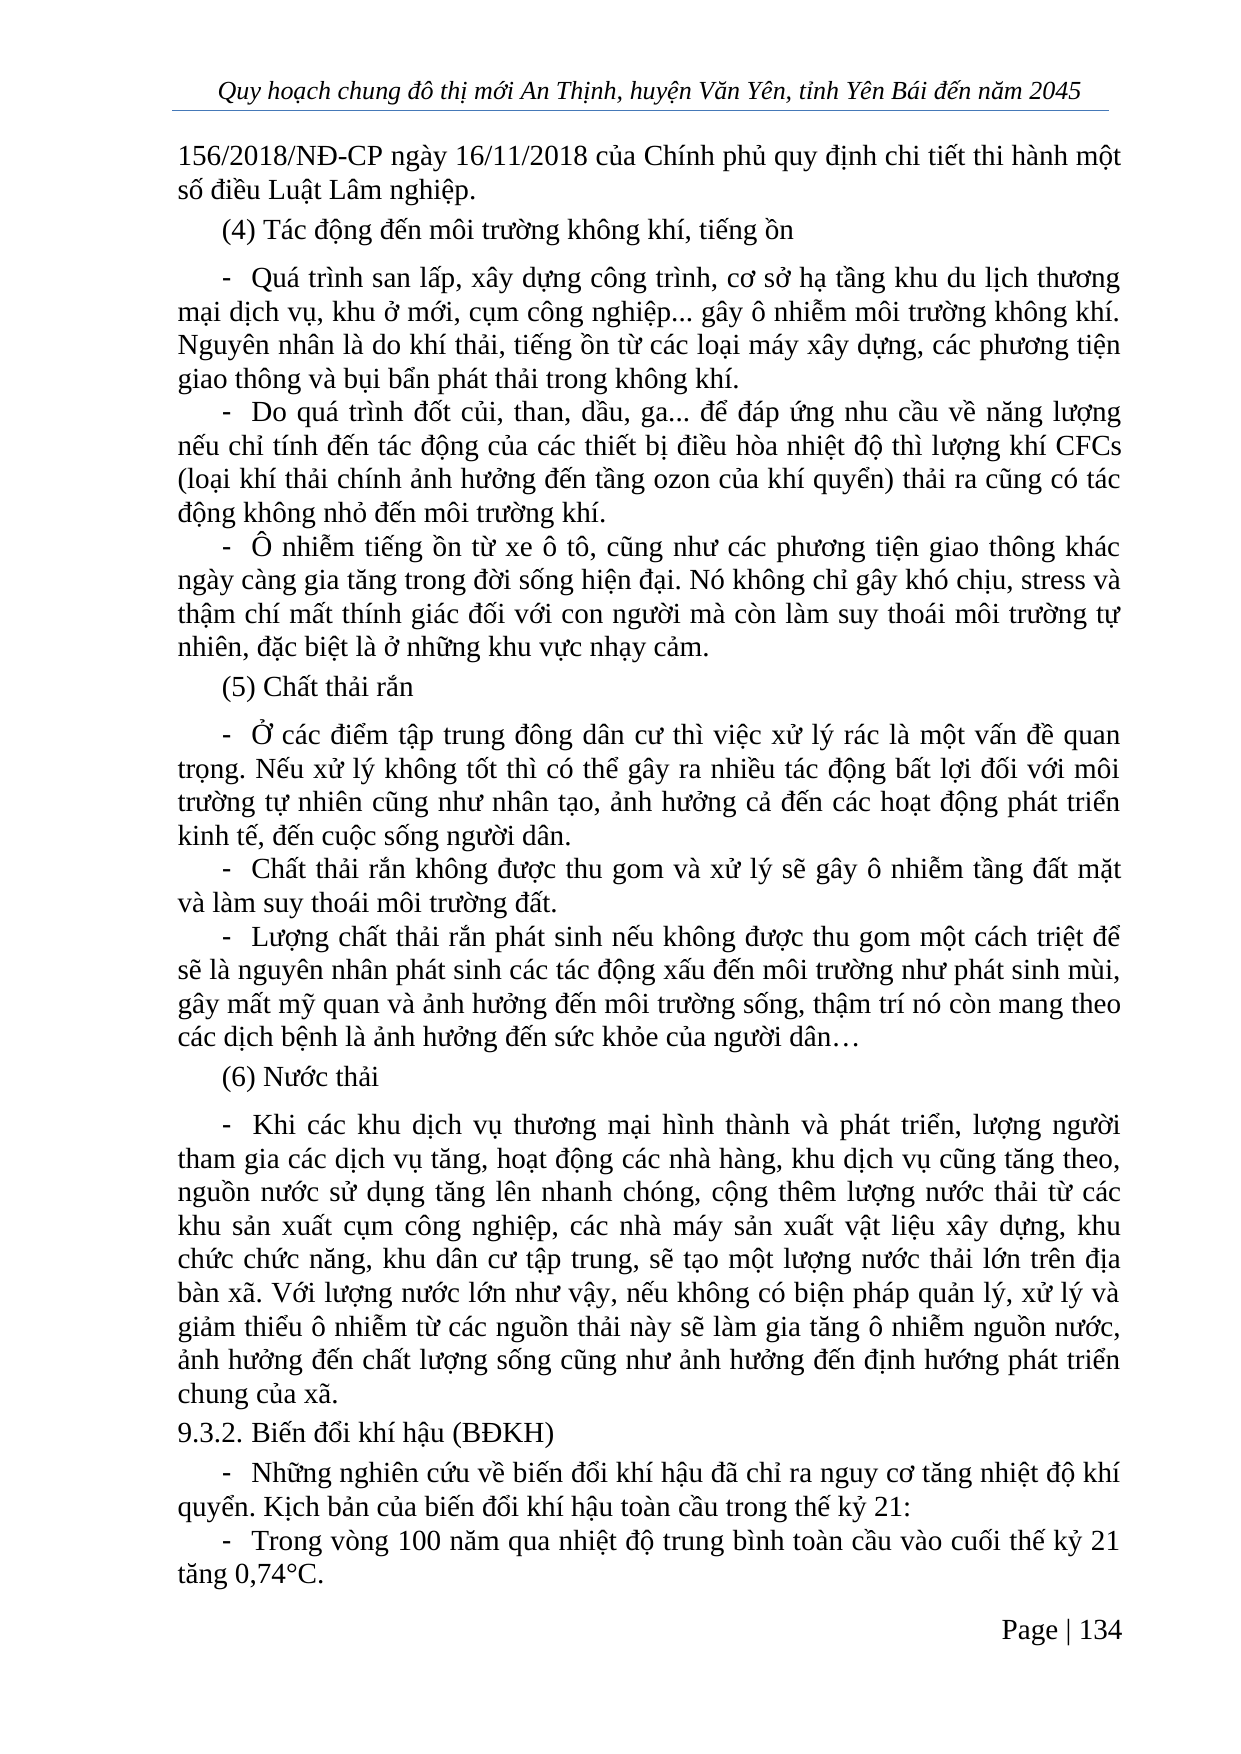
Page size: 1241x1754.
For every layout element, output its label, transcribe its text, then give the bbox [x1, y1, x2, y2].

list Chất thải rắn không được thu gom và xử lý sẽ gây ô nhiễm tầng đất mặt và làm suy thoái môi trường đất. [177, 851, 1122, 919]
list Biến đổi khí hậu (BĐKH) [177, 1416, 1122, 1449]
list Quá trình san lấp, xây dựng công trình, cơ sở hạ tầng khu du lịch thương mại dịch vụ, khu ở mới, cụm công nghiệp... gây ô nhiễm môi trường không khí. Nguyên nhân là do khí thải, tiếng ồn từ các loại máy xây dựng, các phương tiện giao thông và bụi bẩn phát thải trong không khí. [177, 260, 1122, 394]
list Lượng chất thải rắn phát sinh nếu không được thu gom một cách triệt để sẽ là nguyên nhân phát sinh các tác động xấu đến môi trường như phát sinh mùi, gây mất mỹ quan và ảnh hưởng đến môi trường sống, thậm trí nó còn mang theo các dịch bệnh là ảnh hưởng đến sức khỏe của người dân… [177, 919, 1122, 1053]
text (6) Nước thải [222, 1059, 1122, 1093]
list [177, 138, 1122, 206]
list Ô nhiễm tiếng ồn từ xe ô tô, cũng như các phương tiện giao thông khác ngày càng gia tăng trong đời sống hiện đại. Nó không chỉ gây khó chịu, stress và thậm chí mất thính giác đối với con người mà còn làm suy thoái môi trường tự nhiên, đặc biệt là ở những khu vực nhạy cảm. [177, 528, 1122, 663]
list Những nghiên cứu về biến đổi khí hậu đã chỉ ra nguy cơ tăng nhiệt độ khí quyển. Kịch bản của biến đổi khí hậu toàn cầu trong thế kỷ 21: [177, 1455, 1122, 1522]
list Do quá trình đốt củi, than, dầu, ga... để đáp ứng nhu cầu về năng lượng nếu chỉ tính đến tác động của các thiết bị điều hòa nhiệt độ thì lượng khí CFCs (loại khí thải chính ảnh hưởng đến tầng ozon của khí quyển) thải ra cũng có tác động không nhỏ đến môi trường khí. [177, 394, 1122, 528]
text (4) Tác động đến môi trường không khí, tiếng ồn [222, 212, 1122, 245]
list Trong vòng 100 năm qua nhiệt độ trung bình toàn cầu vào cuối thế kỷ 21 tăng 0,74°C. [177, 1522, 1122, 1590]
list Khi các khu dịch vụ thương mại hình thành và phát triển, lượng người tham gia các dịch vụ tăng, hoạt động các nhà hàng, khu dịch vụ cũng tăng theo, nguồn nước sử dụng tăng lên nhanh chóng, cộng thêm lượng nước thải từ các khu sản xuất cụm công nghiệp, các nhà máy sản xuất vật liệu xây dựng, khu chức chức năng, khu dân cư tập trung, sẽ tạo một lượng nước thải lớn trên địa bàn xã. Với lượng nước lớn như vậy, nếu không có biện pháp quản lý, xử lý và giảm thiểu ô nhiễm từ các nguồn thải này sẽ làm gia tăng ô nhiễm nguồn nước, ảnh hưởng đến chất lượng sống cũng như ảnh hưởng đến định hướng phát triển chung của xã. [177, 1107, 1122, 1409]
list Ở các điểm tập trung đông dân cư thì việc xử lý rác là một vấn đề quan trọng. Nếu xử lý không tốt thì có thể gây ra nhiều tác động bất lợi đối với môi trường tự nhiên cũng như nhân tạo, ảnh hưởng cả đến các hoạt động phát triển kinh tế, đến cuộc sống người dân. [177, 717, 1122, 851]
text (5) Chất thải rắn [222, 669, 1122, 703]
